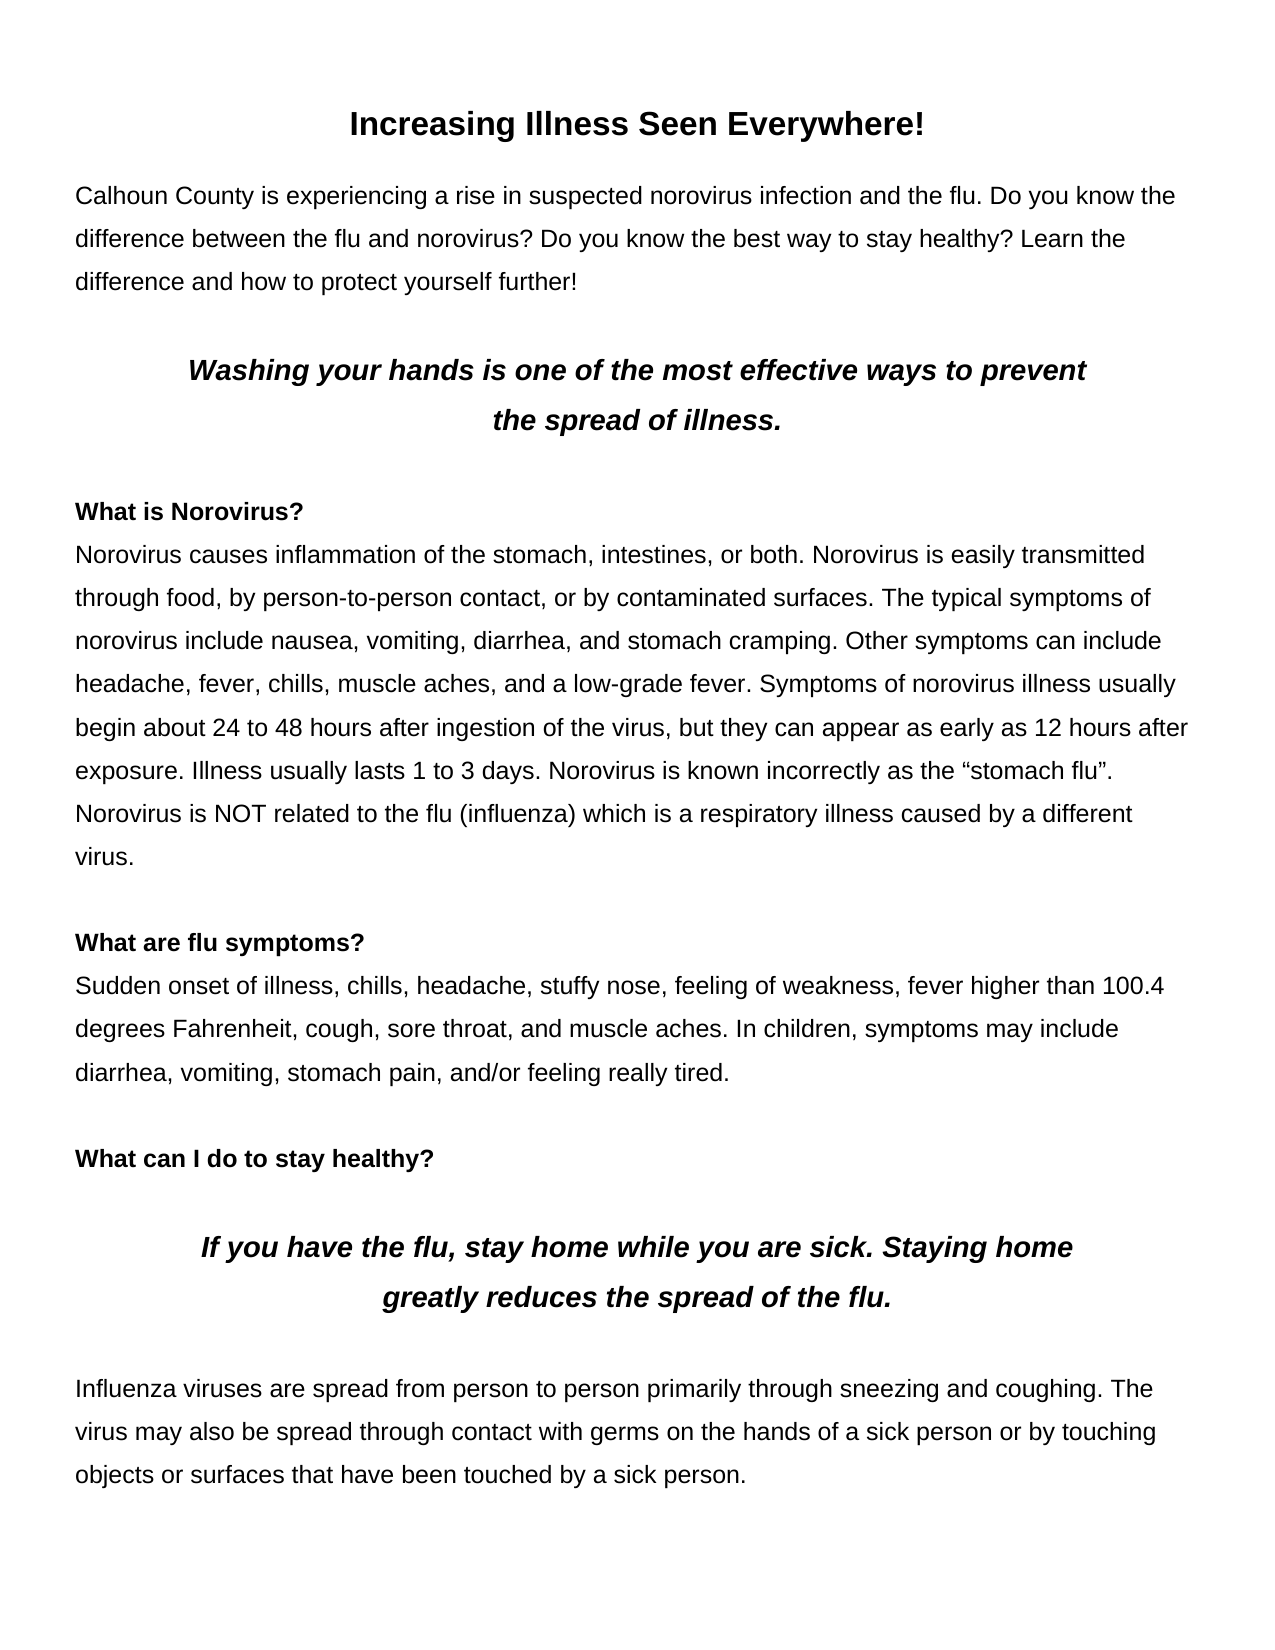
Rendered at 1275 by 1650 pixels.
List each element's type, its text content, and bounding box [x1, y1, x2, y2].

text Increasing Illness Seen Everywhere! [75, 104, 1200, 142]
text What can I do to stay healthy? [75, 1144, 1200, 1172]
text Washing your hands is one of the most effective ways to prevent [75, 353, 1200, 387]
text Influenza viruses are spread from person to person primarily through sneezing and coughing. The [75, 1374, 1200, 1402]
text greatly reduces the spread of the flu. [75, 1280, 1200, 1314]
text Sudden onset of illness, chills, headache, stuffy nose, feeling of weakness, fever higher than 100.4 degrees Fahrenheit, cough, sore throat, and muscle aches. In children, symptoms may include diarrhea, vomiting, stomach pain, and/or feeling really tired. [75, 971, 1200, 1086]
text Calhoun County is experiencing a rise in suspected norovirus infection and the flu. Do you know the [75, 181, 1200, 209]
text Norovirus causes inflammation of the stomach, intestines, or both. Norovirus is easily transmitted [75, 540, 1200, 569]
text through food, by person-to-person contact, or by contaminated surfaces. The typical symptoms of norovirus include nausea, vomiting, diarrhea, and stomach cramping. Other symptoms can include headache, fever, chills, muscle aches, and a low-grade fever. Symptoms of norovirus illness usually begin about 24 to 48 hours after ingestion of the virus, but they can appear as early as 12 hours after exposure. Illness usually lasts 1 to 3 days. Norovirus is known incorrectly as the “stomach flu”. Norovirus is NOT related to the flu (influenza) which is a respiratory illness caused by a different virus. [75, 583, 1200, 871]
text virus may also be spread through contact with germs on the hands of a sick person or by touching objects or surfaces that have been touched by a sick person. [75, 1417, 1200, 1489]
text If you have the flu, stay home while you are sick. Staying home [75, 1230, 1200, 1263]
text the spread of illness. [75, 403, 1200, 437]
text difference between the flu and norovirus? Do you know the best way to stay healthy? Learn the difference and how to protect yourself further! [75, 224, 1200, 296]
text What are flu symptoms? [75, 928, 1200, 957]
text What is Norovirus? [75, 497, 1200, 526]
